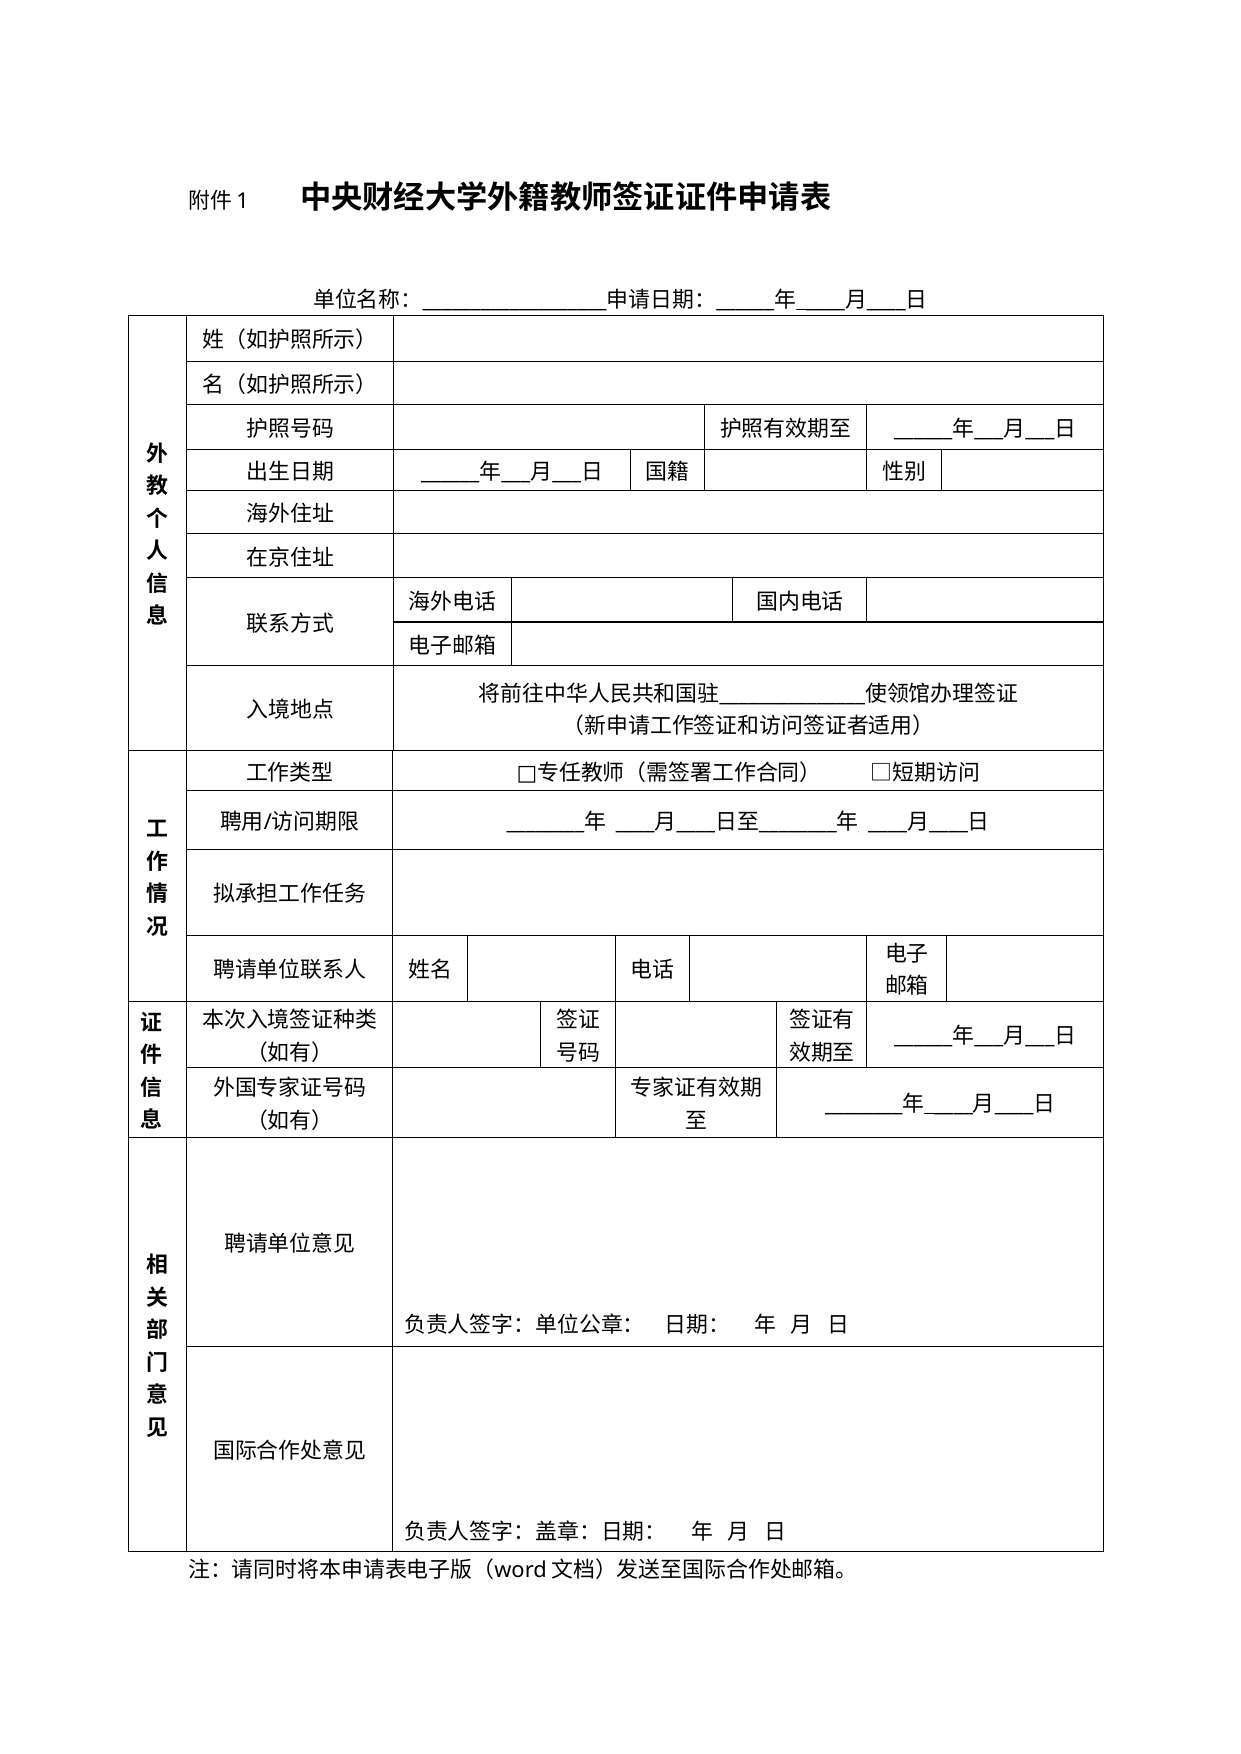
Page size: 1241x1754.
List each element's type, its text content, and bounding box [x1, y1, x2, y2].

table_cell ______年___月___日 [394, 450, 630, 490]
table_cell 将前往中华人民共和国驻_______________使领馆办理签证 （新申请工作签证和访问签证者适用） [394, 666, 1103, 750]
table_cell 签证号码 [541, 1002, 615, 1067]
table_cell 国籍 [631, 450, 704, 490]
table_cell 相关部门意见 [129, 1138, 186, 1551]
table_cell 联系方式 [187, 578, 393, 664]
table_cell 入境地点 [187, 666, 393, 750]
table_cell [705, 450, 866, 490]
text 附件1 中央财经大学外籍教师签证证件申请表 [188, 162, 1052, 227]
table_cell [867, 578, 1103, 621]
table_cell 负责人签字：盖章：日期： 年 月 日 [393, 1347, 1103, 1551]
table_cell 聘请单位意见 [187, 1138, 392, 1346]
table_cell 性别 [867, 450, 941, 490]
table_cell 护照有效期至 [705, 405, 866, 448]
table_cell [394, 534, 1103, 577]
table_cell [512, 578, 732, 621]
table_header 姓（如护照所示） [187, 316, 393, 361]
table_cell 专家证有效期至 [616, 1068, 776, 1137]
table_cell 拟承担工作任务 [187, 850, 392, 934]
table_cell [394, 491, 1103, 532]
table_cell 海外住址 [187, 491, 393, 532]
table_cell [512, 623, 1103, 664]
table_cell [468, 936, 615, 1001]
text 注：请同时将本申请表电子版（word文档）发送至国际合作处邮箱。 [188, 1552, 1052, 1584]
table_cell 签证有效期至 [777, 1002, 866, 1067]
table_cell 电子邮箱 [867, 936, 946, 1001]
table_cell 本次入境签证种类 （如有） [187, 1002, 392, 1067]
table_cell 国内电话 [733, 578, 866, 621]
table_cell [393, 850, 1103, 934]
table_cell 工作情况 [129, 751, 186, 1001]
table_cell 外国专家证号码（如有） [187, 1068, 392, 1137]
table_cell 工作类型 [187, 751, 392, 790]
table_cell 国际合作处意见 [187, 1347, 392, 1551]
table_cell 电话 [616, 936, 689, 1001]
table_cell 姓名 [393, 936, 467, 1001]
table_cell 负责人签字：单位公章： 日期： 年 月 日 [393, 1138, 1103, 1346]
table_cell 聘用/访问期限 [187, 791, 392, 848]
table_cell 证件信息 [129, 1002, 186, 1137]
table_cell [393, 1002, 540, 1067]
text 单位名称：___________________申请日期：______年_____月____日 [188, 282, 1052, 314]
table_cell 电子邮箱 [394, 623, 511, 664]
table_cell 在京住址 [187, 534, 393, 577]
table_cell 出生日期 [187, 450, 393, 490]
table_cell [394, 362, 1103, 404]
table_cell [947, 936, 1103, 1001]
table_cell ______年___月___日 [867, 405, 1103, 448]
table_cell 聘请单位联系人 [187, 936, 392, 1001]
table_cell 名（如护照所示） [187, 362, 393, 404]
table_cell □专任教师（需签署工作合同） □短期访问 [393, 751, 1103, 790]
table_cell 护照号码 [187, 405, 393, 448]
table_cell 海外电话 [394, 578, 511, 621]
table_cell [394, 405, 704, 448]
table_header [394, 316, 1103, 361]
table_cell [942, 450, 1103, 490]
table_cell [690, 936, 866, 1001]
table_cell [393, 1068, 615, 1137]
table_cell ________年_____月____日至________年_____月____日 [393, 791, 1103, 848]
table_header 外教个人信息 [129, 316, 186, 750]
table_cell [616, 1002, 776, 1067]
table_cell ________年_____月____日 [777, 1068, 1103, 1137]
table_cell ______年___月___日 [867, 1002, 1103, 1067]
